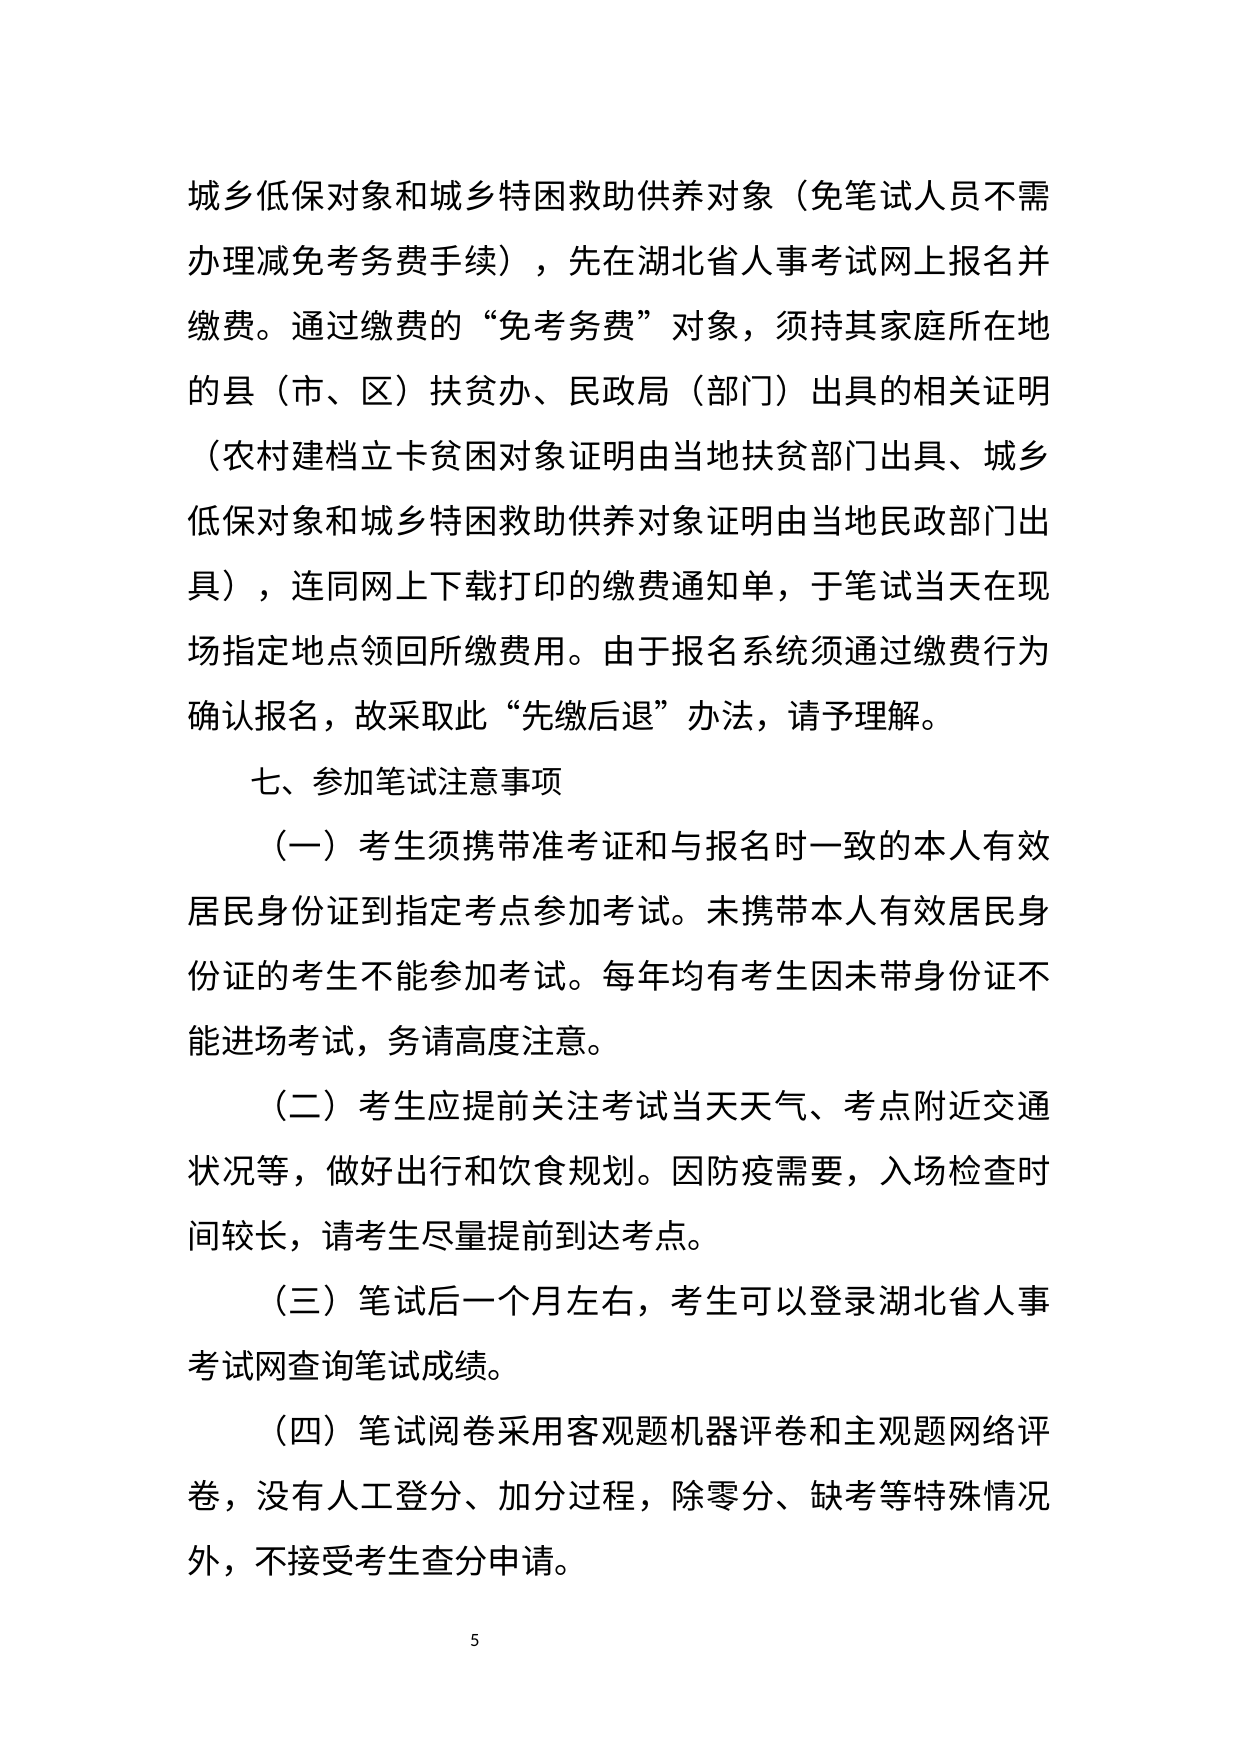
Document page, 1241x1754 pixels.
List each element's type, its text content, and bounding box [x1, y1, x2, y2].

text （一）考生须携带准考证和与报名时一致的本人有效居民身份证到指定考点参加考试。未携带本人有效居民身份证的考生不能参加考试。每年均有考生因未带身份证不能进场考试，务请高度注意。 [187, 812, 1053, 1072]
text （二）考生应提前关注考试当天天气、考点附近交通状况等，做好出行和饮食规划。因防疫需要，入场检查时间较长，请考生尽量提前到达考点。 [187, 1072, 1053, 1267]
text （四）笔试阅卷采用客观题机器评卷和主观题网络评卷，没有人工登分、加分过程，除零分、缺考等特殊情况外，不接受考生查分申请。 [187, 1397, 1053, 1592]
text （三）笔试后一个月左右，考生可以登录湖北省人事考试网查询笔试成绩。 [187, 1267, 1053, 1397]
text 七、参加笔试注意事项 [187, 747, 1053, 812]
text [187, 162, 1053, 747]
